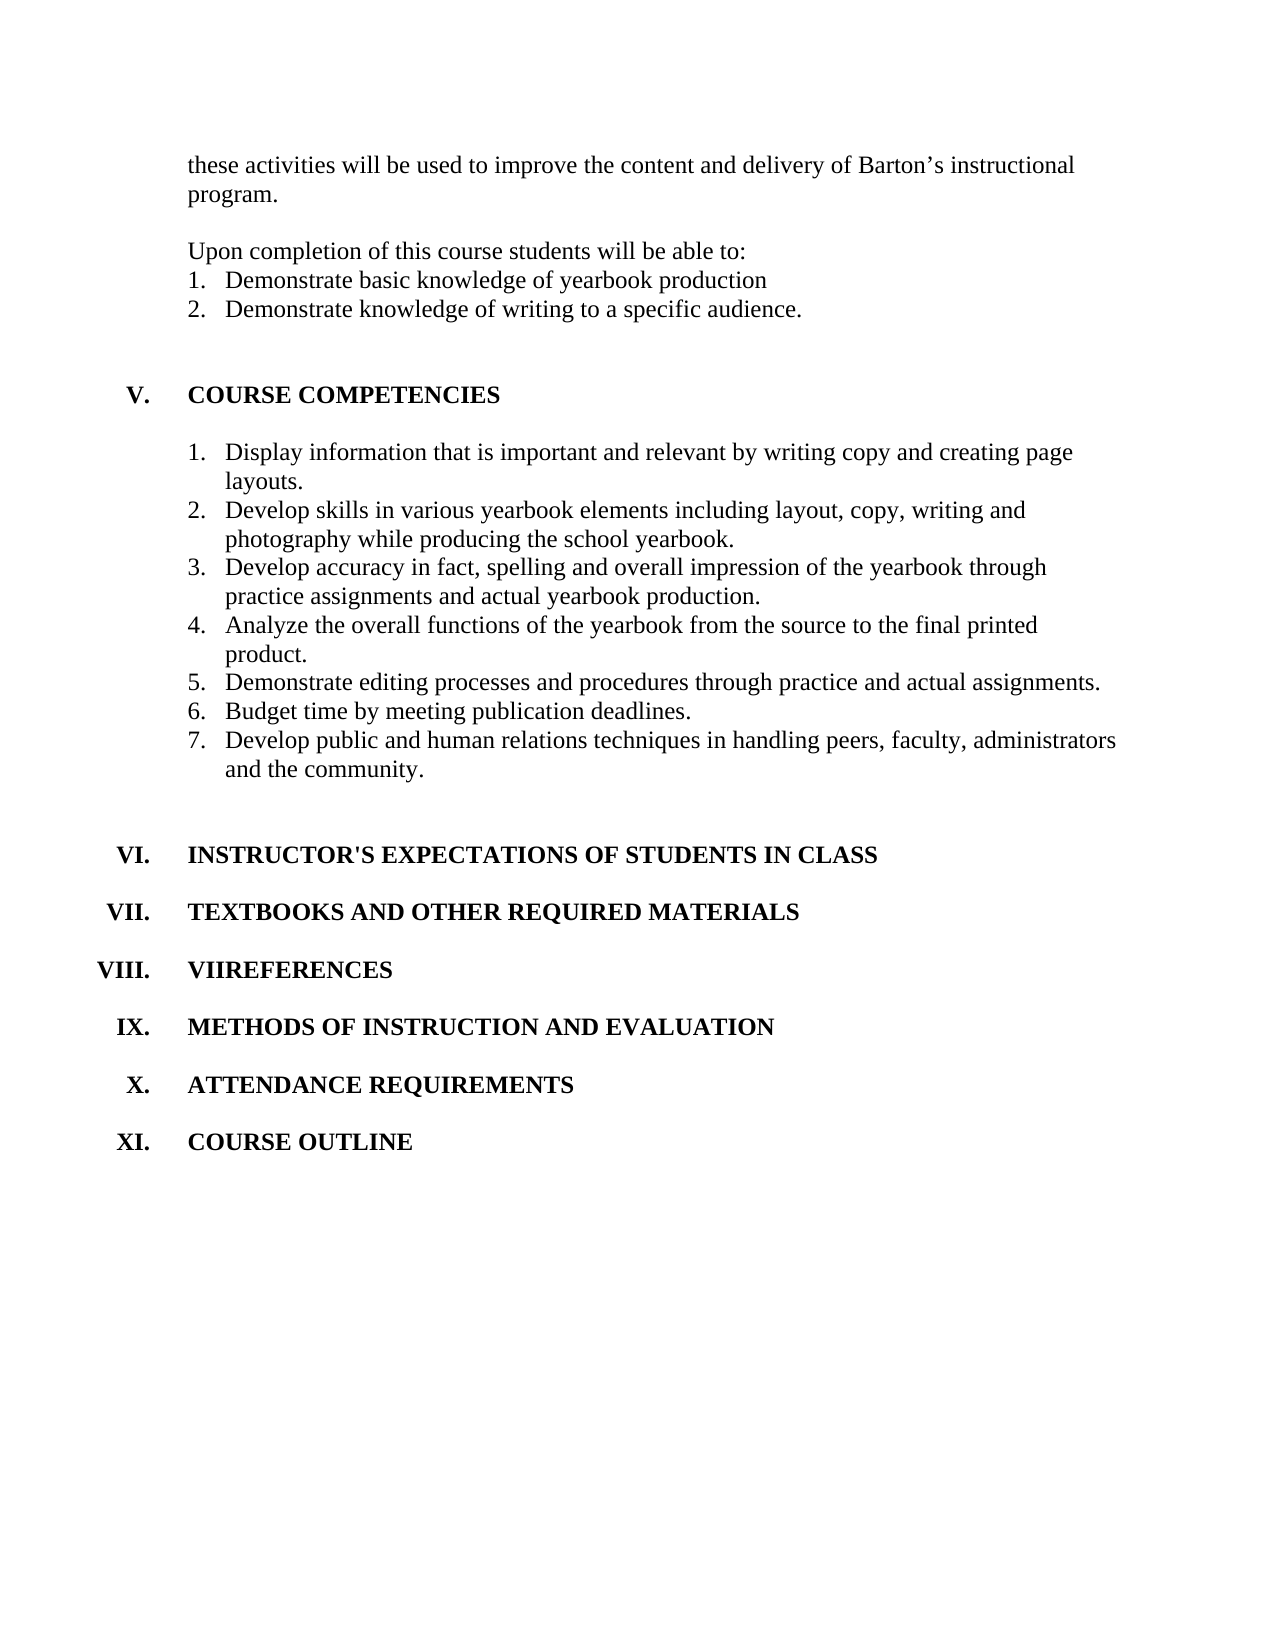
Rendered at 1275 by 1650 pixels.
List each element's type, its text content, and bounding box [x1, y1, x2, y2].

subtitle COURSE COMPETENCIES [150, 380, 1125, 409]
subtitle METHODS OF INSTRUCTION AND EVALUATION [150, 1012, 1125, 1041]
list Demonstrate basic knowledge of yearbook production [187, 265, 1125, 294]
subtitle INSTRUCTOR'S EXPECTATIONS OF STUDENTS IN CLASS [150, 840, 1125, 869]
list Develop accuracy in fact, spelling and overall impression of the yearbook through practice assignments and actual yearbook production. [187, 552, 1125, 610]
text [187, 150, 1125, 207]
subtitle COURSE OUTLINE [150, 1127, 1125, 1156]
list Develop skills in various yearbook elements including layout, copy, writing and photography while producing the school yearbook. [187, 495, 1125, 552]
subtitle VIIREFERENCES [150, 955, 1125, 984]
list Develop public and human relations techniques in handling peers, faculty, administrators and the community. [187, 725, 1125, 782]
subtitle TEXTBOOKS AND OTHER REQUIRED MATERIALS [150, 897, 1125, 926]
list Display information that is important and relevant by writing copy and creating page layouts. [187, 437, 1125, 495]
subtitle ATTENDANCE REQUIREMENTS [150, 1070, 1125, 1099]
text Upon completion of this course students will be able to: [187, 236, 1125, 265]
list Analyze the overall functions of the yearbook from the source to the final printed product. [187, 610, 1125, 667]
list Demonstrate knowledge of writing to a specific audience. [187, 294, 1125, 322]
list Demonstrate editing processes and procedures through practice and actual assignments. [187, 667, 1125, 696]
list Budget time by meeting publication deadlines. [187, 696, 1125, 725]
